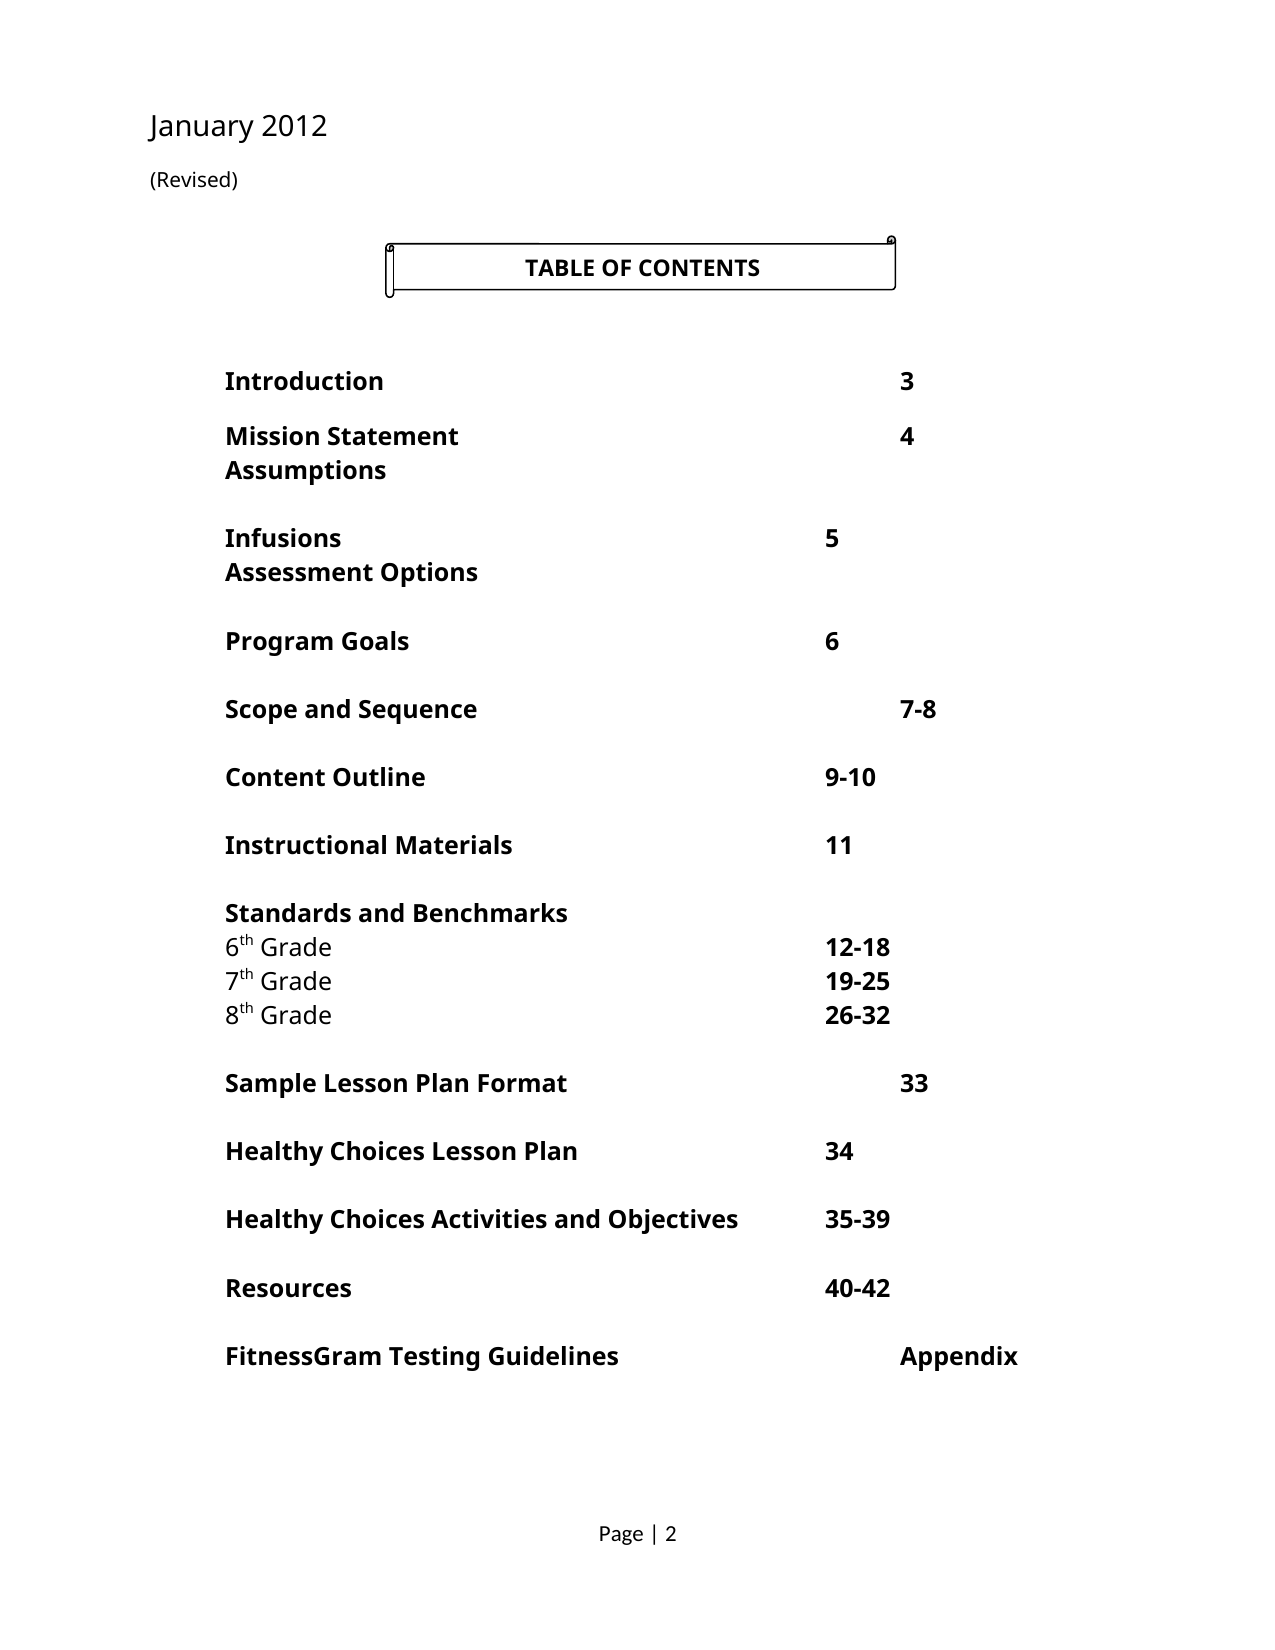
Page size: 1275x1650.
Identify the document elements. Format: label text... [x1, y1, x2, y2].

text Standards and Benchmarks [150, 896, 1125, 930]
text Healthy Choices Lesson Plan 34 [150, 1134, 1125, 1168]
text Introduction 3 [150, 364, 1125, 398]
text Assumptions [150, 453, 1125, 487]
text 7th Grade 19-25 [150, 964, 1125, 998]
text Scope and Sequence 7-8 [150, 691, 1125, 725]
text Content Outline 9-10 [150, 759, 1125, 793]
text 8th Grade 26-32 [150, 998, 1125, 1032]
text Resources 40-42 [150, 1270, 1125, 1304]
text Assessment Options [150, 555, 1125, 589]
text Healthy Choices Activities and Objectives 35-39 [150, 1202, 1125, 1236]
text Sample Lesson Plan Format 33 [150, 1066, 1125, 1100]
text 6th Grade 12-18 [150, 930, 1125, 964]
text Instructional Materials 11 [150, 827, 1125, 862]
text Mission Statement 4 [150, 419, 1125, 453]
text (Revised) [150, 166, 1125, 194]
text FitnessGram Testing Guidelines Appendix [150, 1338, 1125, 1372]
text Program Goals 6 [150, 623, 1125, 657]
text January 2012 [150, 105, 1125, 145]
text Infusions 5 [150, 521, 1125, 555]
